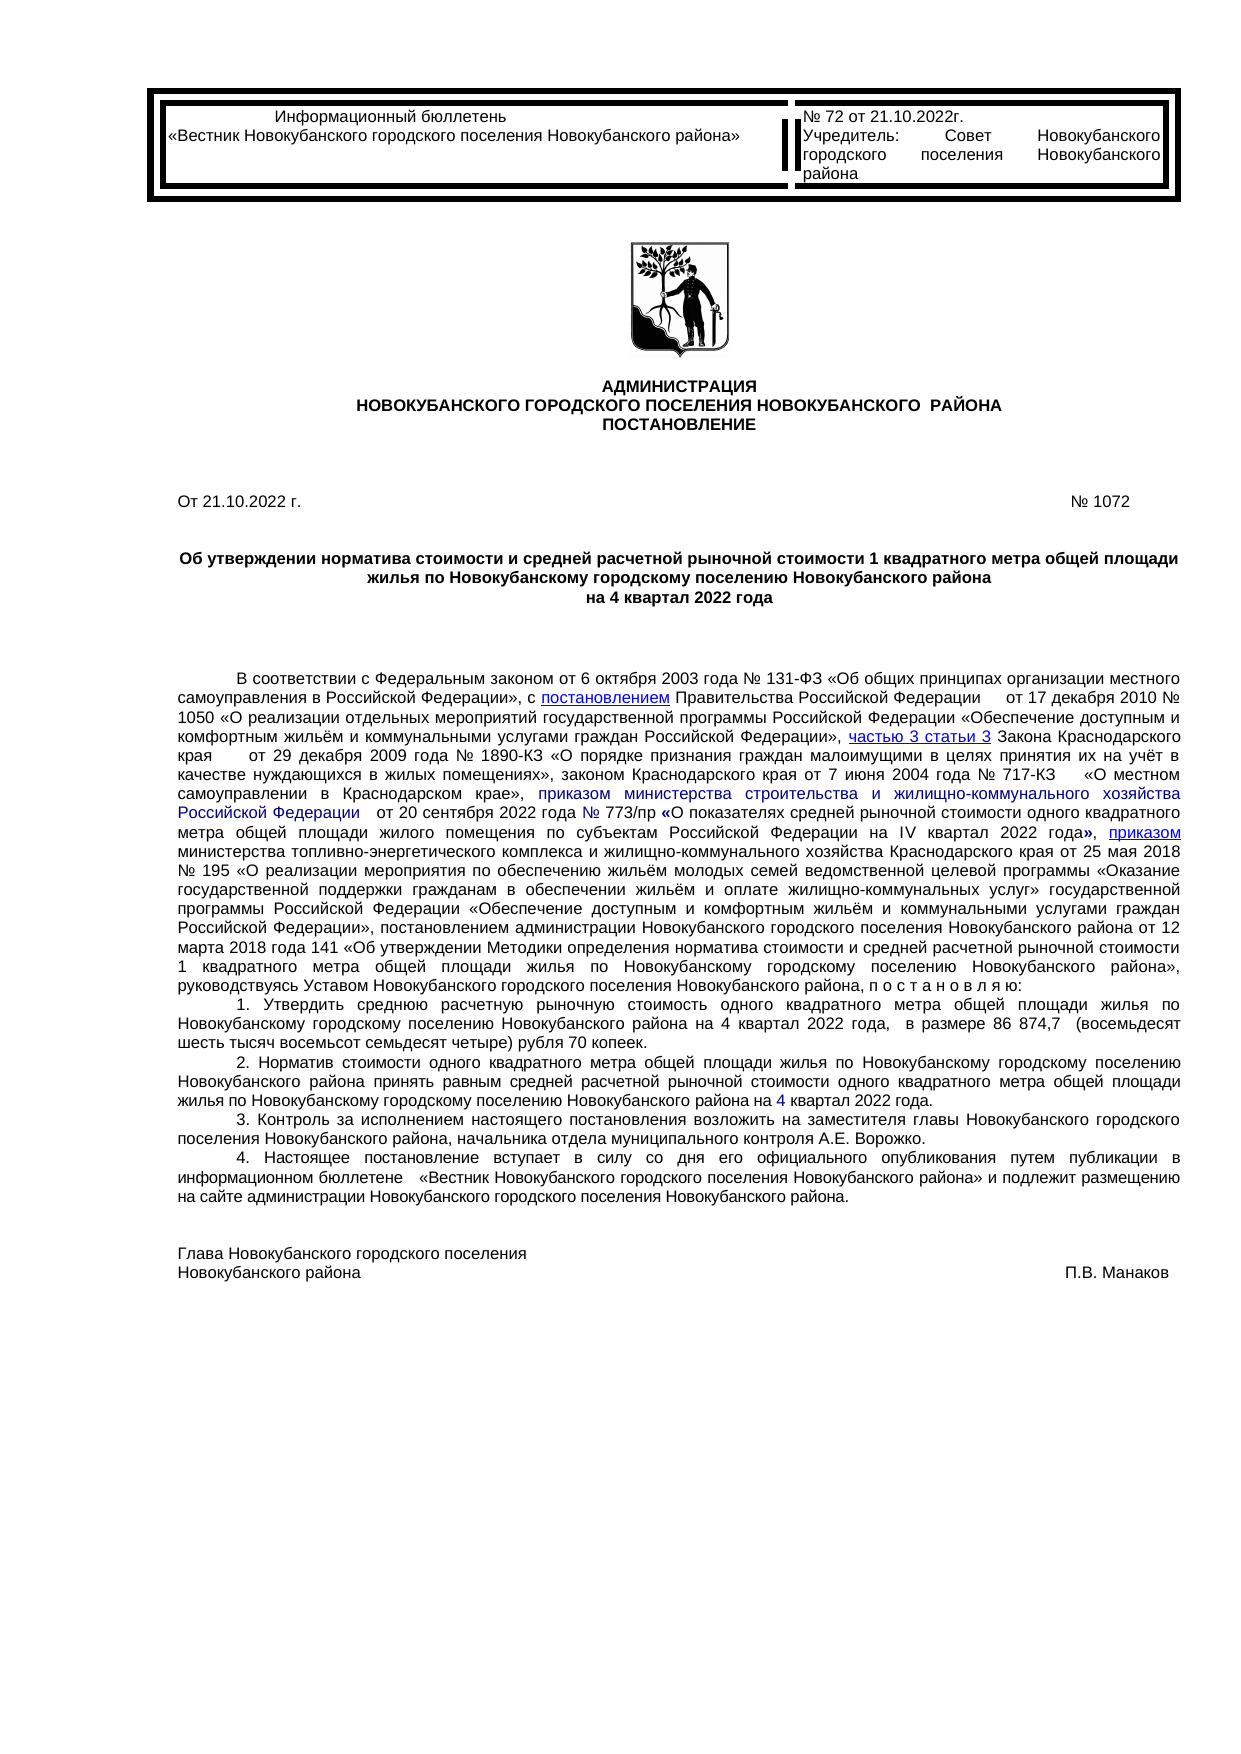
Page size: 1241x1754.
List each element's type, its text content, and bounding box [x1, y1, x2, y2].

text В соответствии с Федеральным законом от 6 октября 2003 года № 131-ФЗ «Об общих принципах организации местного самоуправления в Российской Федерации», с постановлением Правительства Российской Федерации от 17 декабря 2010 № 1050 «О реализации отдельных мероприятий государственной программы Российской Федерации «Обеспечение доступным и комфортным жильём и коммунальными услугами граждан Российской Федерации», частью 3 статьи 3 Закона Краснодарского края от 29 декабря 2009 года № 1890-КЗ «О порядке признания граждан малоимущими в целях принятия их на учёт в качестве нуждающихся в жилых помещениях», законом Краснодарского края от 7 июня 2004 года № 717-КЗ «О местном самоуправлении в Краснодарском крае», приказом министерства строительства и жилищно-коммунального хозяйства Российской Федерации от 20 сентября 2022 года № 773/пр «О показателях средней рыночной стоимости одного квадратного метра общей площади жилого помещения по субъектам Российской Федерации на IV квартал 2022 года», приказом министерства топливно-энергетического комплекса и жилищно-коммунального хозяйства Краснодарского края от 25 мая 2018 № 195 «О реализации мероприятия по обеспечению жильём молодых семей ведомственной целевой программы «Оказание государственной поддержки гражданам в обеспечении жильём и оплате жилищно-коммунальных услуг» государственной программы Российской Федерации «Обеспечение доступным и комфортным жильём и коммунальными услугами граждан Российской Федерации», постановлением администрации Новокубанского городского поселения Новокубанского района от 12 марта 2018 года 141 «Об утверждении Методики определения норматива стоимости и средней расчетной рыночной стоимости 1 квадратного метра общей площади жилья по Новокубанскому городскому поселению Новокубанского района», руководствуясь Уставом Новокубанского городского поселения Новокубанского района, п о с т а н о в л я ю: [177, 669, 1181, 995]
text 2. Норматив стоимости одного квадратного метра общей площади жилья по Новокубанскому городскому поселению Новокубанского района принять равным средней расчетной рыночной стоимости одного квадратного метра общей площади жилья по Новокубанскому городскому поселению Новокубанского района на 4 квартал 2022 года. [177, 1052, 1181, 1110]
text АДМИНИСТРАЦИЯ [177, 377, 1181, 396]
text Новокубанского района П.В. Манаков [177, 1263, 1181, 1282]
text 3. Контроль за исполнением настоящего постановления возложить на заместителя главы Новокубанского городского поселения Новокубанского района, начальника отдела муниципального контроля А.Е. Ворожко. [177, 1110, 1181, 1148]
title на 4 квартал 2022 года [177, 587, 1181, 607]
title Об утверждении норматива стоимости и средней расчетной рыночной стоимости 1 квадратного метра общей площади жилья по Новокубанскому городскому поселению Новокубанского района [177, 549, 1181, 587]
text 1. Утвердить среднюю расчетную рыночную стоимость одного квадратного метра общей площади жилья по Новокубанскому городскому поселению Новокубанского района на 4 квартал 2022 года, в размере 86 874,7 (восемьдесят шесть тысяч восемьсот семьдесят четыре) рубля 70 копеек. [177, 995, 1181, 1052]
table_header № 72 от 21.10.2022г. Учредитель: Совет Новокубанского городского поселения Новокубанского района [791, 94, 1172, 183]
text Глава Новокубанского городского поселения [177, 1244, 1181, 1263]
picture [629, 240, 730, 358]
text НОВОКУБАНСКОГО ГОРОДСКОГО ПОСЕЛЕНИЯ НОВОКУБАНСКОГО РАЙОНА [177, 396, 1181, 415]
title От 21.10.2022 г. № 1072 [177, 492, 1181, 511]
text ПОСТАНОВЛЕНИЕ [177, 415, 1181, 434]
table_header Информационный бюллетень «Вестник Новокубанского городского поселения Новокубанского района» [157, 94, 791, 183]
text 4. Настоящее постановление вступает в силу со дня его официального опубликования путем публикации в информационном бюллетене «Вестник Новокубанского городского поселения Новокубанского района» и подлежит размещению на сайте администрации Новокубанского городского поселения Новокубанского района. [177, 1148, 1181, 1206]
